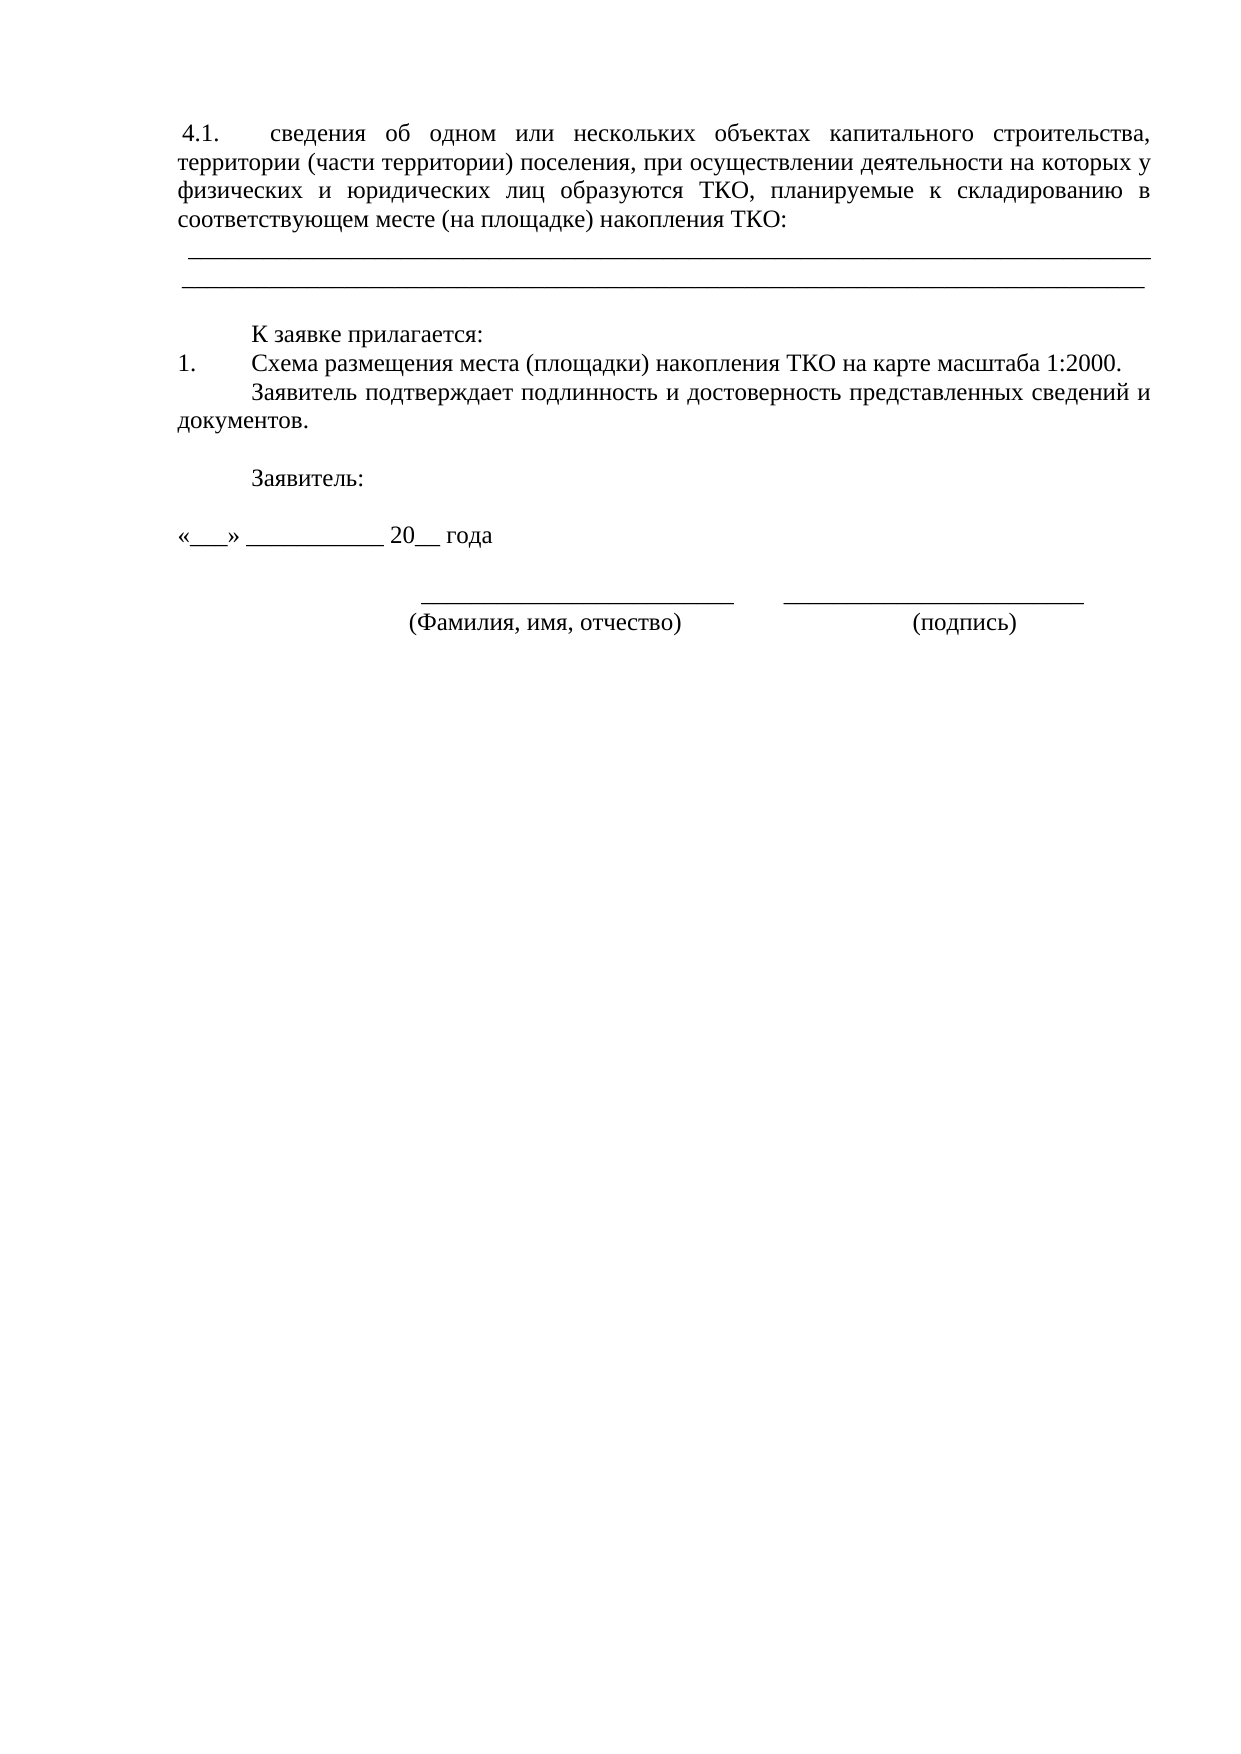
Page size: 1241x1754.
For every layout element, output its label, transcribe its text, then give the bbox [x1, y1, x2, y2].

text К заявке прилагается: [177, 319, 1152, 348]
text _____________________________________________________________________________ [177, 233, 1152, 262]
text «___» ___________ 20__ года [177, 521, 1152, 549]
text _____________________________________________________________________________ [177, 262, 1152, 291]
text 4.1. сведения об одном или нескольких объектах капитального строительства, территории (части территории) поселения, при осуществлении деятельности на которых у физических и юридических лиц образуются ТКО, планируемые к складированию в соответствующем месте (на площадке) накопления ТКО: [177, 118, 1152, 233]
text 1. Схема размещения места (площадки) накопления ТКО на карте масштаба 1:2000. [177, 348, 1152, 377]
text _________________________ ________________________ [177, 578, 1152, 607]
text Заявитель подтверждает подлинность и достоверность представленных сведений и документов. [177, 377, 1152, 434]
text Заявитель: [177, 463, 1152, 492]
text (Фамилия, имя, отчество) (подпись) [177, 607, 1152, 636]
